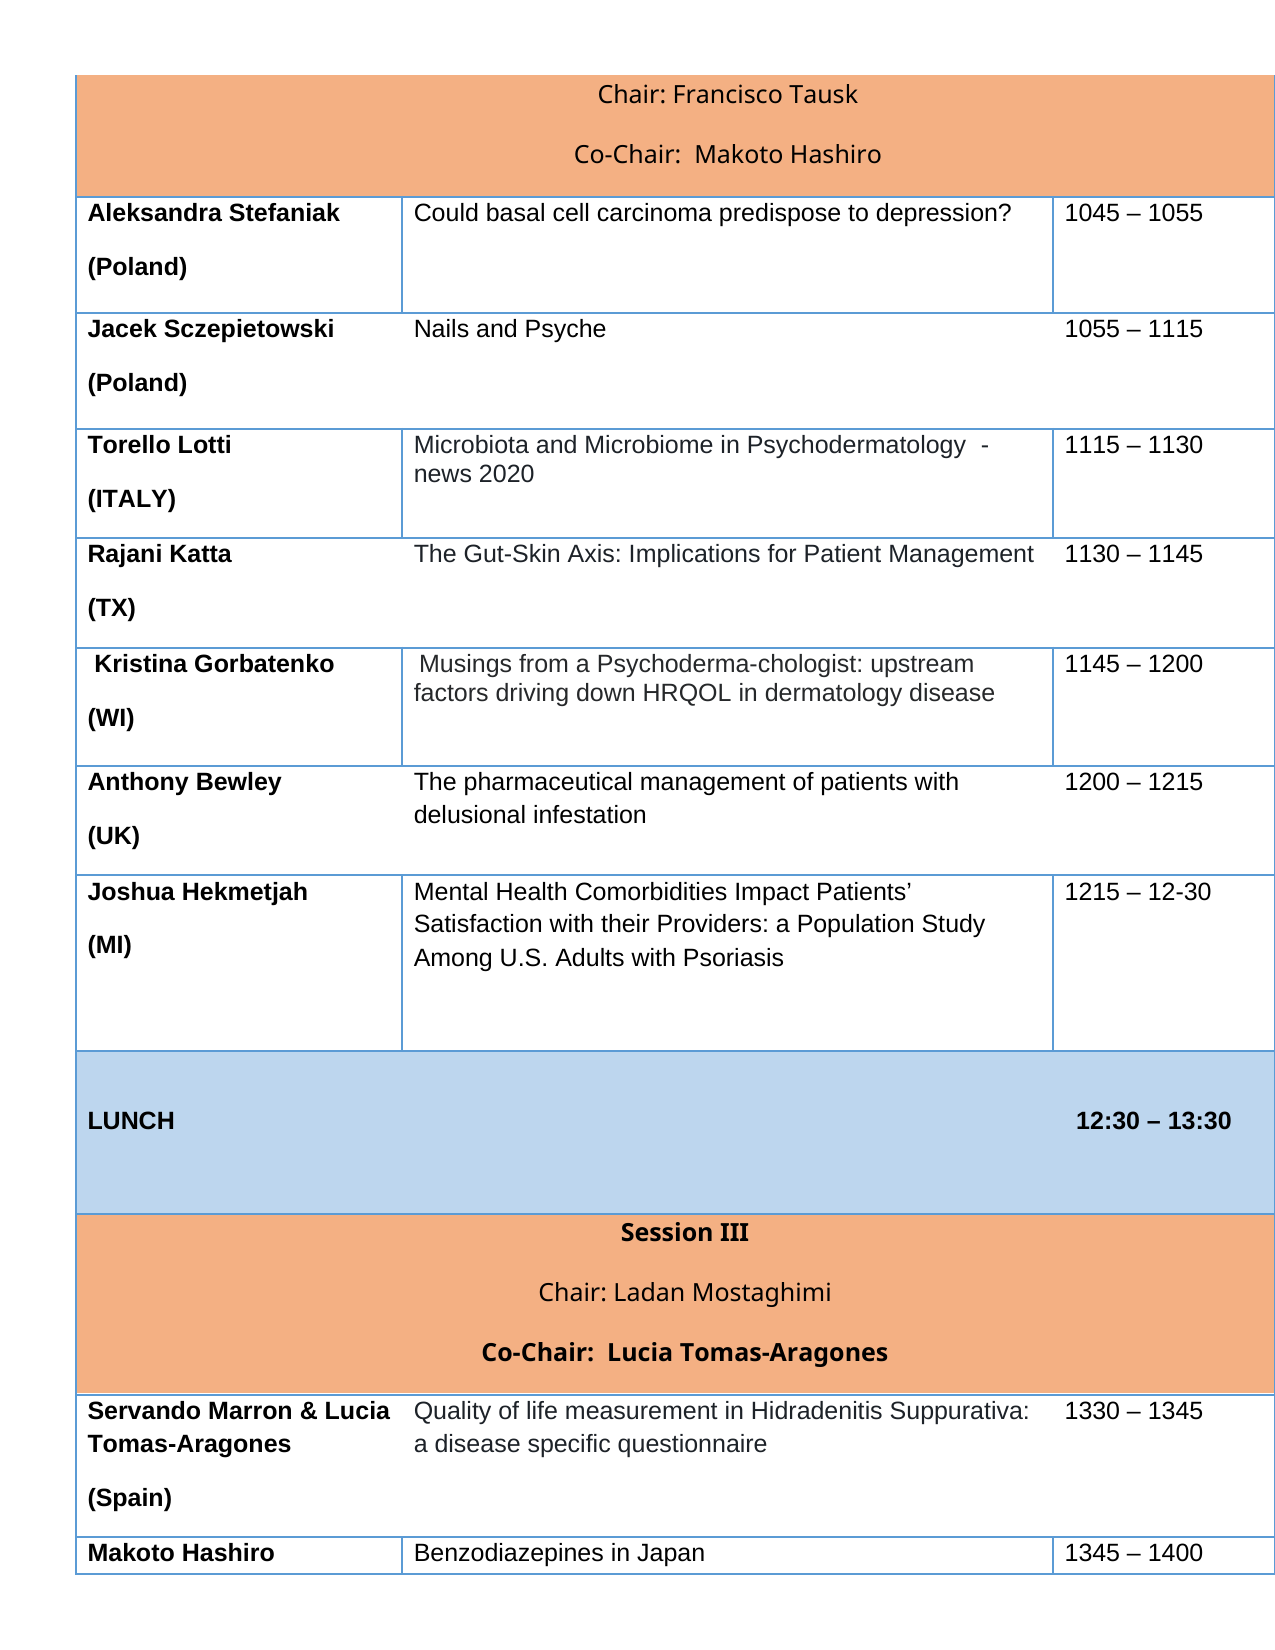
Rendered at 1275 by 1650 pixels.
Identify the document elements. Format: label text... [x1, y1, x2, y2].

table_cell 1115 – 1130 [1054, 430, 1274, 537]
table_cell The pharmaceutical management of patients with delusional infestation [402, 767, 1053, 874]
table_cell LUNCH 12:30 – 13:30 [77, 1052, 1274, 1213]
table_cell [77, 1538, 401, 1573]
table_cell Session III Chair: Ladan Mostaghimi Co-Chair: Lucia Tomas-Aragones [77, 1215, 1274, 1393]
table_cell Microbiota and Microbiome in Psychodermatology - news 2020 [403, 430, 1052, 537]
table_cell Could basal cell carcinoma predispose to depression? [403, 198, 1052, 312]
table_cell [77, 75, 402, 196]
table_cell Jacek Sczepietowski (Poland) [77, 314, 402, 428]
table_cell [403, 1538, 1052, 1573]
table_cell 1345 – 1400 [1054, 1538, 1274, 1573]
table_cell Rajani Katta (TX) [77, 539, 402, 647]
table_cell [1053, 75, 1274, 196]
table_cell 1130 – 1145 [1053, 539, 1274, 647]
table_cell 1215 – 12-30 [1054, 876, 1274, 1050]
table_cell Anthony Bewley (UK) [77, 767, 402, 874]
table_cell Nails and Psyche [402, 314, 1053, 428]
table_cell Servando Marron & Lucia Tomas-Aragones (Spain) [77, 1396, 402, 1536]
table_cell Kristina Gorbatenko (WI) [77, 649, 401, 765]
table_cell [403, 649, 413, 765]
table_cell Quality of life measurement in Hidradenitis Suppurativa: a disease specific questionnaire [402, 1396, 1053, 1536]
table_cell 1055 – 1115 [1053, 314, 1274, 428]
table_cell 1045 – 1055 [1054, 198, 1274, 312]
table_cell Aleksandra Stefaniak (Poland) [77, 198, 401, 312]
table_cell Torello Lotti (ITALY) [77, 430, 401, 537]
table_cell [402, 75, 1053, 196]
table_cell 1145 – 1200 [1054, 649, 1274, 765]
table_cell The Gut-Skin Axis: Implications for Patient Management [402, 539, 1053, 647]
table_cell 1200 – 1215 [1053, 767, 1274, 874]
table_cell Mental Health Comorbidities Impact Patients’ Satisfaction with their Providers: a Population Study Among U.S. Adults with Psoriasis [403, 876, 1052, 1050]
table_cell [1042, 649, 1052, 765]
table_cell Joshua Hekmetjah (MI) [77, 876, 401, 1050]
table_cell 1330 – 1345 [1053, 1396, 1274, 1536]
